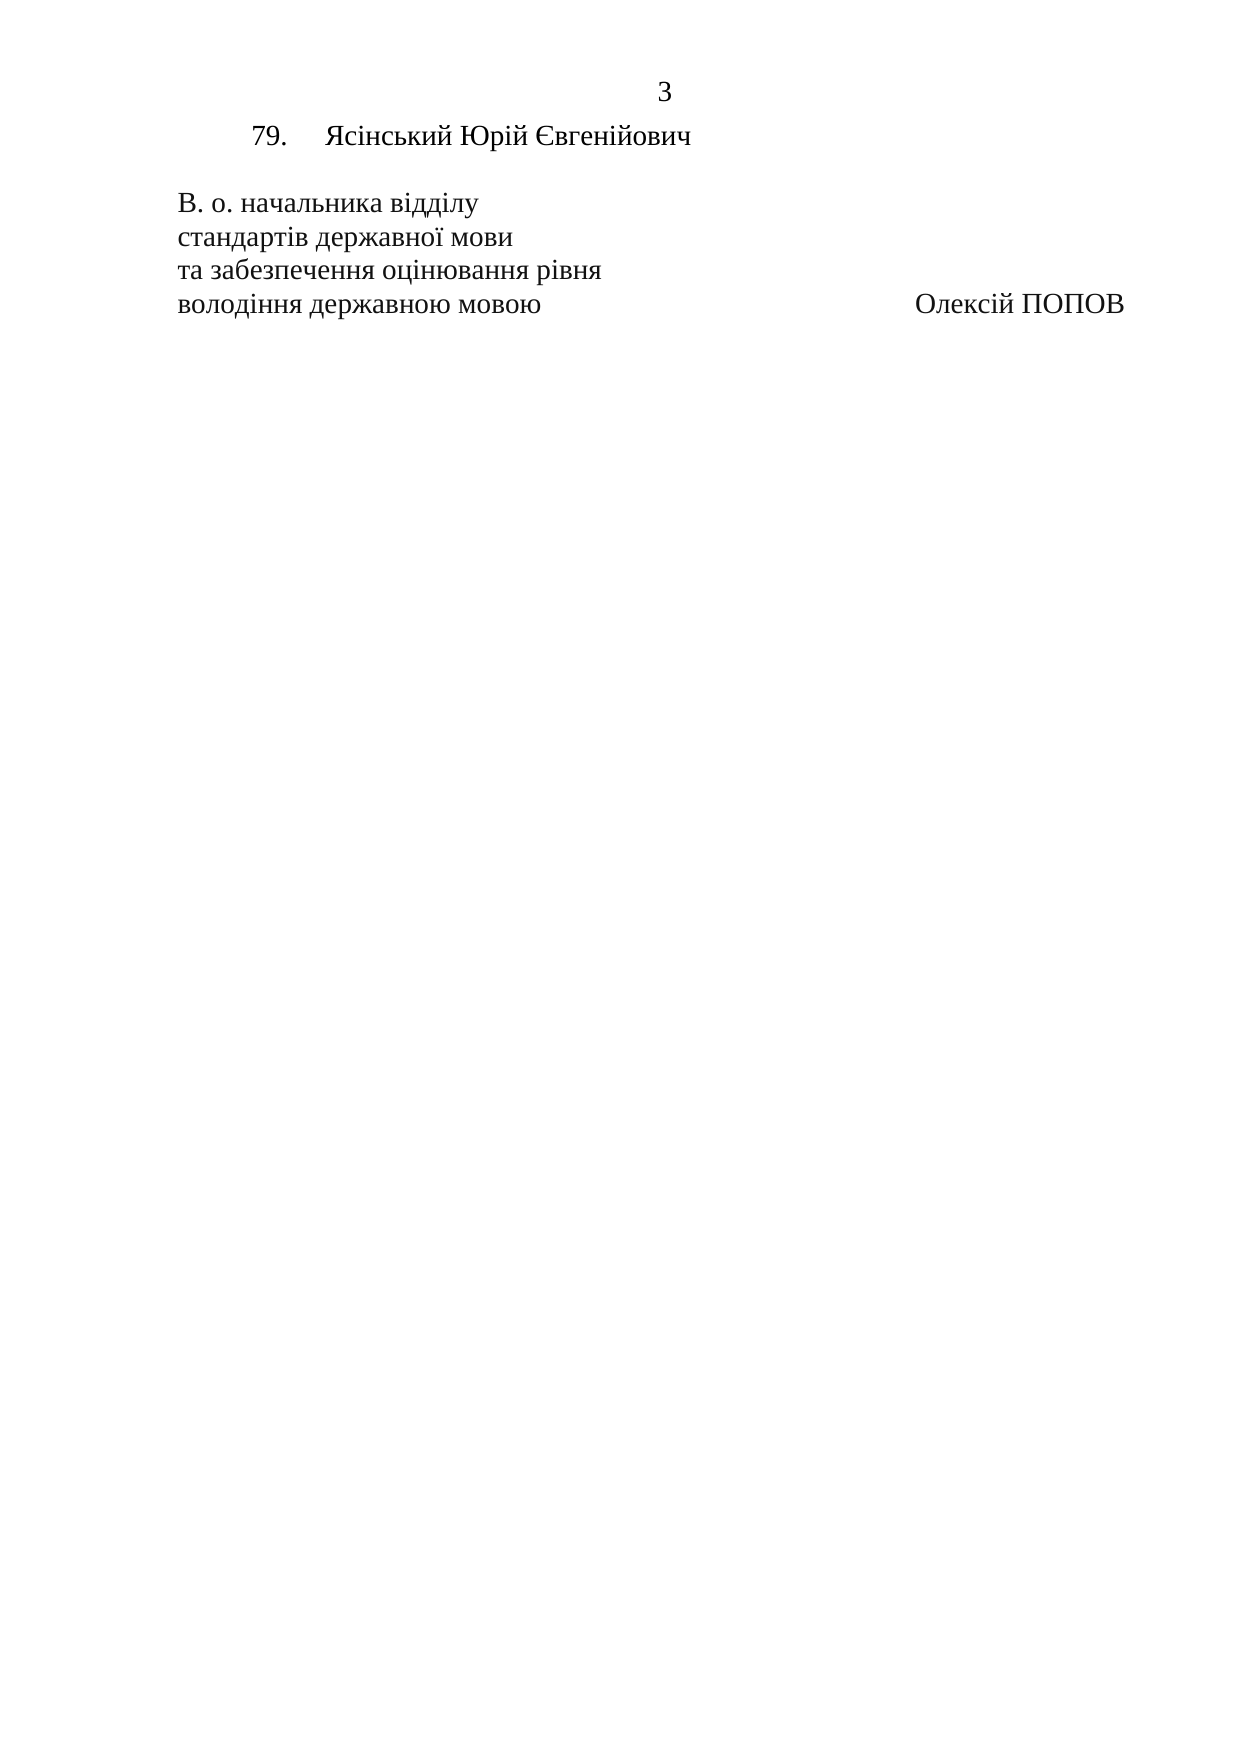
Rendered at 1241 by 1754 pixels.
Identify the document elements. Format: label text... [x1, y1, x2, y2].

text стандартів державної мови [177, 219, 1152, 252]
text В. о. начальника відділу [177, 185, 1152, 219]
text та забезпечення оцінювання рівня [177, 252, 1152, 286]
list Ясінський Юрій Євгенійович [251, 118, 1152, 152]
text володіння державною мовою Олексій ПОПОВ [177, 286, 1152, 319]
